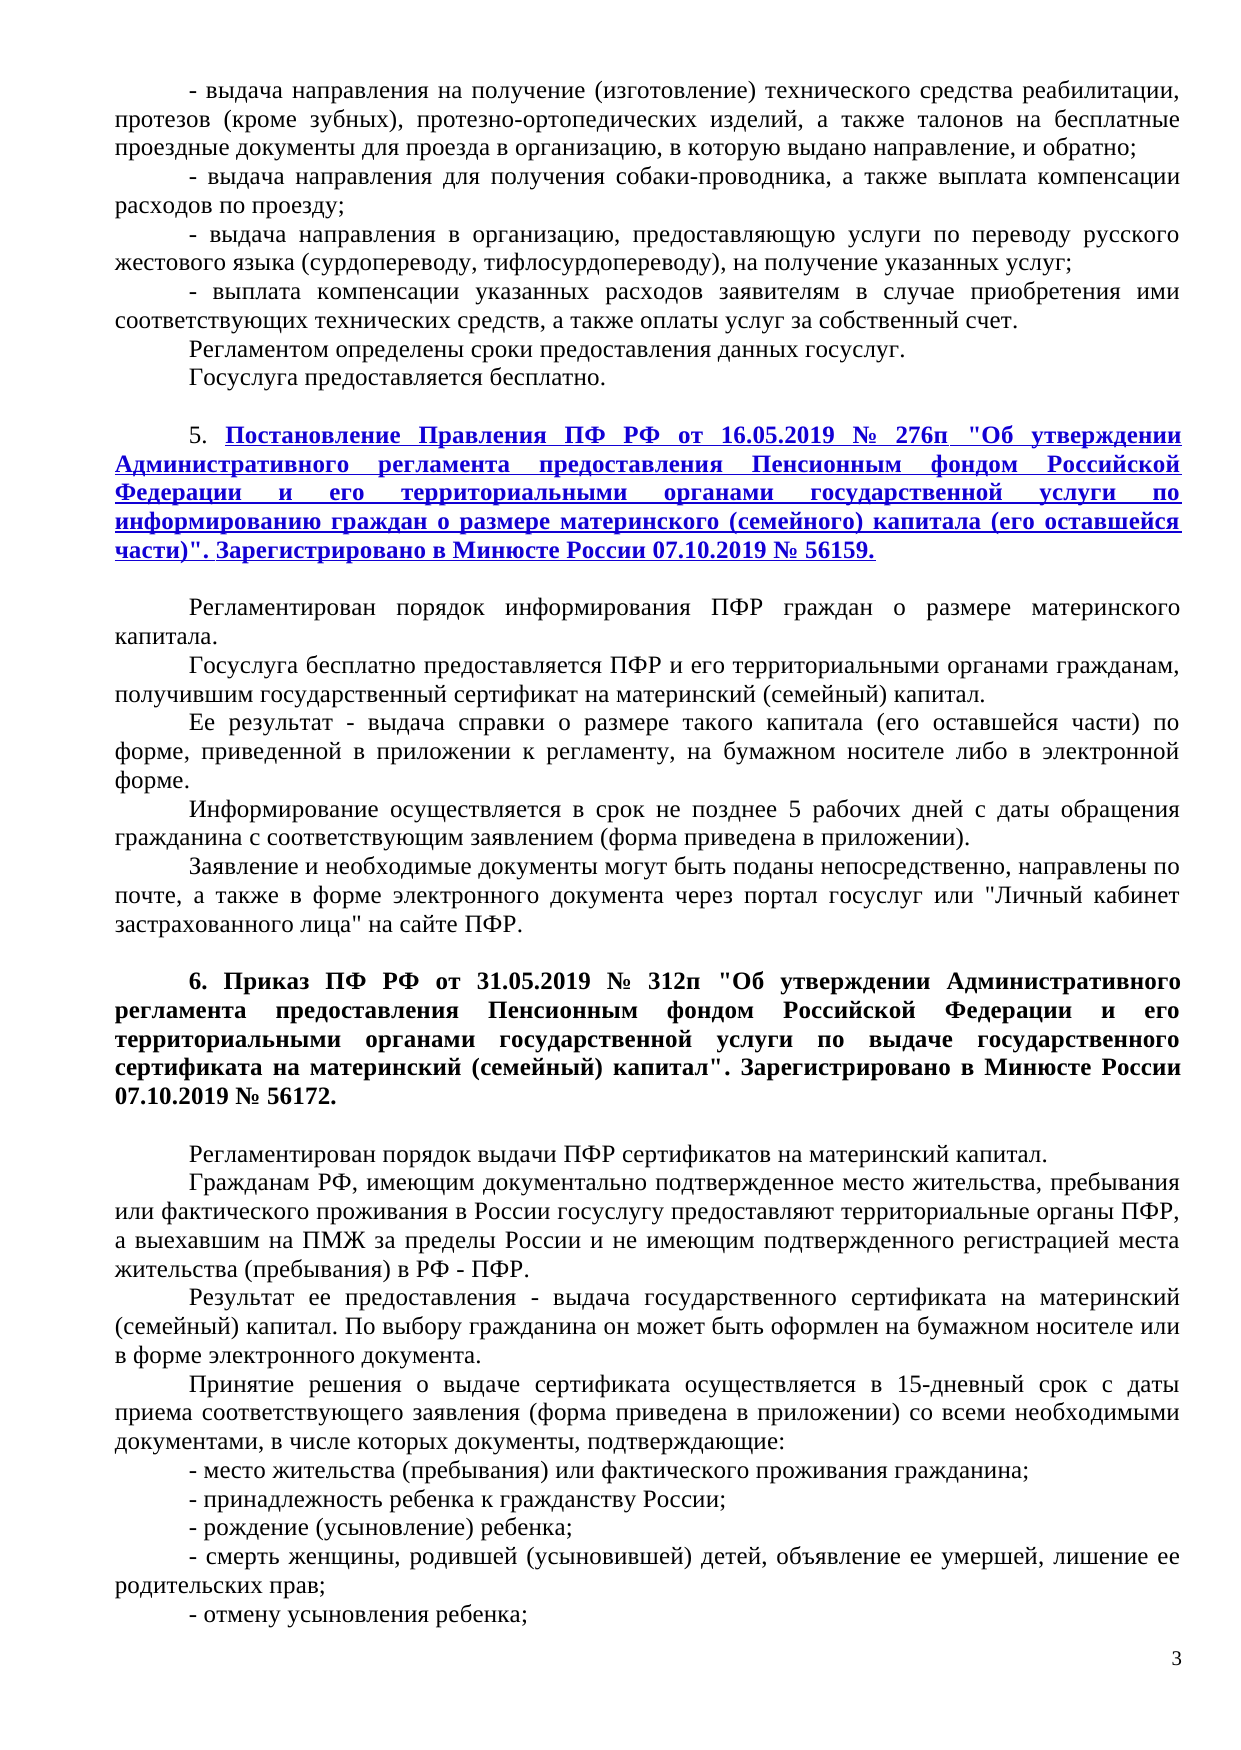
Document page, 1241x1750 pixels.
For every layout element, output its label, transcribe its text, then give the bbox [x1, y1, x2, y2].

text - выдача направления на получение (изготовление) технического средства реабилитации, протезов (кроме зубных), протезно-ортопедических изделий, а также талонов на бесплатные проездные документы для проезда в организацию, в которую выдано направление, и обратно; [114, 75, 1182, 161]
text 5. Постановление Правления ПФ РФ от 16.05.2019 № 276п "Об утверждении Административного регламента предоставления Пенсионным фондом Российской Федерации и его территориальными органами государственной услуги по информированию граждан о размере материнского (семейного) капитала (его оставшейся части)". Зарегистрировано в Минюсте России 07.10.2019 № 56159. [114, 532, 1182, 564]
text - смерть женщины, родившей (усыновившей) детей, объявление ее умершей, лишение ее родительских прав; [114, 1541, 1182, 1599]
text - выдача направления в организацию, предоставляющую услуги по переводу русского жестового языка (сурдопереводу, тифлосурдопереводу), на получение указанных услуг; [114, 219, 1182, 276]
text Гражданам РФ, имеющим документально подтвержденное место жительства, пребывания или фактического проживания в России госуслугу предоставляют территориальные органы ПФР, а выехавшим на ПМЖ за пределы России и не имеющим подтвержденного регистрацией места жительства (пребывания) в РФ - ПФР. [114, 1167, 1182, 1282]
text Принятие решения о выдаче сертификата осуществляется в 15-дневный срок с даты приема соответствующего заявления (форма приведена в приложении) со всеми необходимыми документами, в числе которых документы, подтверждающие: [114, 1369, 1182, 1455]
text - выдача направления для получения собаки-проводника, а также выплата компенсации расходов по проезду; [114, 161, 1182, 219]
text - рождение (усыновление) ребенка; [114, 1512, 1182, 1541]
text 5. Постановление Правления ПФ РФ от 16.05.2019 № 276п "Об утверждении Административного регламента предоставления Пенсионным фондом Российской Федерации и его территориальными органами государственной услуги по информированию граждан о размере материнского (семейного) капитала (его оставшейся части)". Зарегистрировано в Минюсте России 07.10.2019 № 56159. [114, 420, 1182, 474]
text - выплата компенсации указанных расходов заявителям в случае приобретения ими соответствующих технических средств, а также оплаты услуг за собственный счет. [114, 276, 1182, 334]
text Регламентирован порядок информирования ПФР граждан о размере материнского капитала. [114, 592, 1182, 650]
text 5. Постановление Правления ПФ РФ от 16.05.2019 № 276п "Об утверждении Административного регламента предоставления Пенсионным фондом Российской Федерации и его территориальными органами государственной услуги по информированию граждан о размере материнского (семейного) капитала (его оставшейся части)". Зарегистрировано в Минюсте России 07.10.2019 № 56159. [114, 475, 1182, 502]
text Ее результат - выдача справки о размере такого капитала (его оставшейся части) по форме, приведенной в приложении к регламенту, на бумажном носителе либо в электронной форме. [114, 707, 1182, 794]
text Регламентирован порядок выдачи ПФР сертификатов на материнский капитал. [114, 1139, 1182, 1167]
text - отмену усыновления ребенка; [114, 1599, 1182, 1627]
text 6. Приказ ПФ РФ от 31.05.2019 № 312п "Об утверждении Административного регламента предоставления Пенсионным фондом Российской Федерации и его территориальными органами государственной услуги по выдаче государственного сертификата на материнский (семейный) капитал". Зарегистрировано в Минюсте России 07.10.2019 № 56172. [114, 966, 1182, 1110]
text Заявление и необходимые документы могут быть поданы непосредственно, направлены по почте, а также в форме электронного документа через портал госуслуг или "Личный кабинет застрахованного лица" на сайте ПФР. [114, 851, 1182, 937]
text Результат ее предоставления - выдача государственного сертификата на материнский (семейный) капитал. По выбору гражданина он может быть оформлен на бумажном носителе или в форме электронного документа. [114, 1282, 1182, 1369]
text Регламентом определены сроки предоставления данных госуслуг. [114, 334, 1182, 362]
text Информирование осуществляется в срок не позднее 5 рабочих дней с даты обращения гражданина с соответствующим заявлением (форма приведена в приложении). [114, 794, 1182, 851]
text 5. Постановление Правления ПФ РФ от 16.05.2019 № 276п "Об утверждении Административного регламента предоставления Пенсионным фондом Российской Федерации и его территориальными органами государственной услуги по информированию граждан о размере материнского (семейного) капитала (его оставшейся части)". Зарегистрировано в Минюсте России 07.10.2019 № 56159. [114, 503, 1182, 531]
text Госуслуга бесплатно предоставляется ПФР и его территориальными органами гражданам, получившим государственный сертификат на материнский (семейный) капитал. [114, 650, 1182, 707]
text Госуслуга предоставляется бесплатно. [114, 362, 1182, 391]
text - принадлежность ребенка к гражданству России; [114, 1484, 1182, 1512]
text - место жительства (пребывания) или фактического проживания гражданина; [114, 1455, 1182, 1484]
